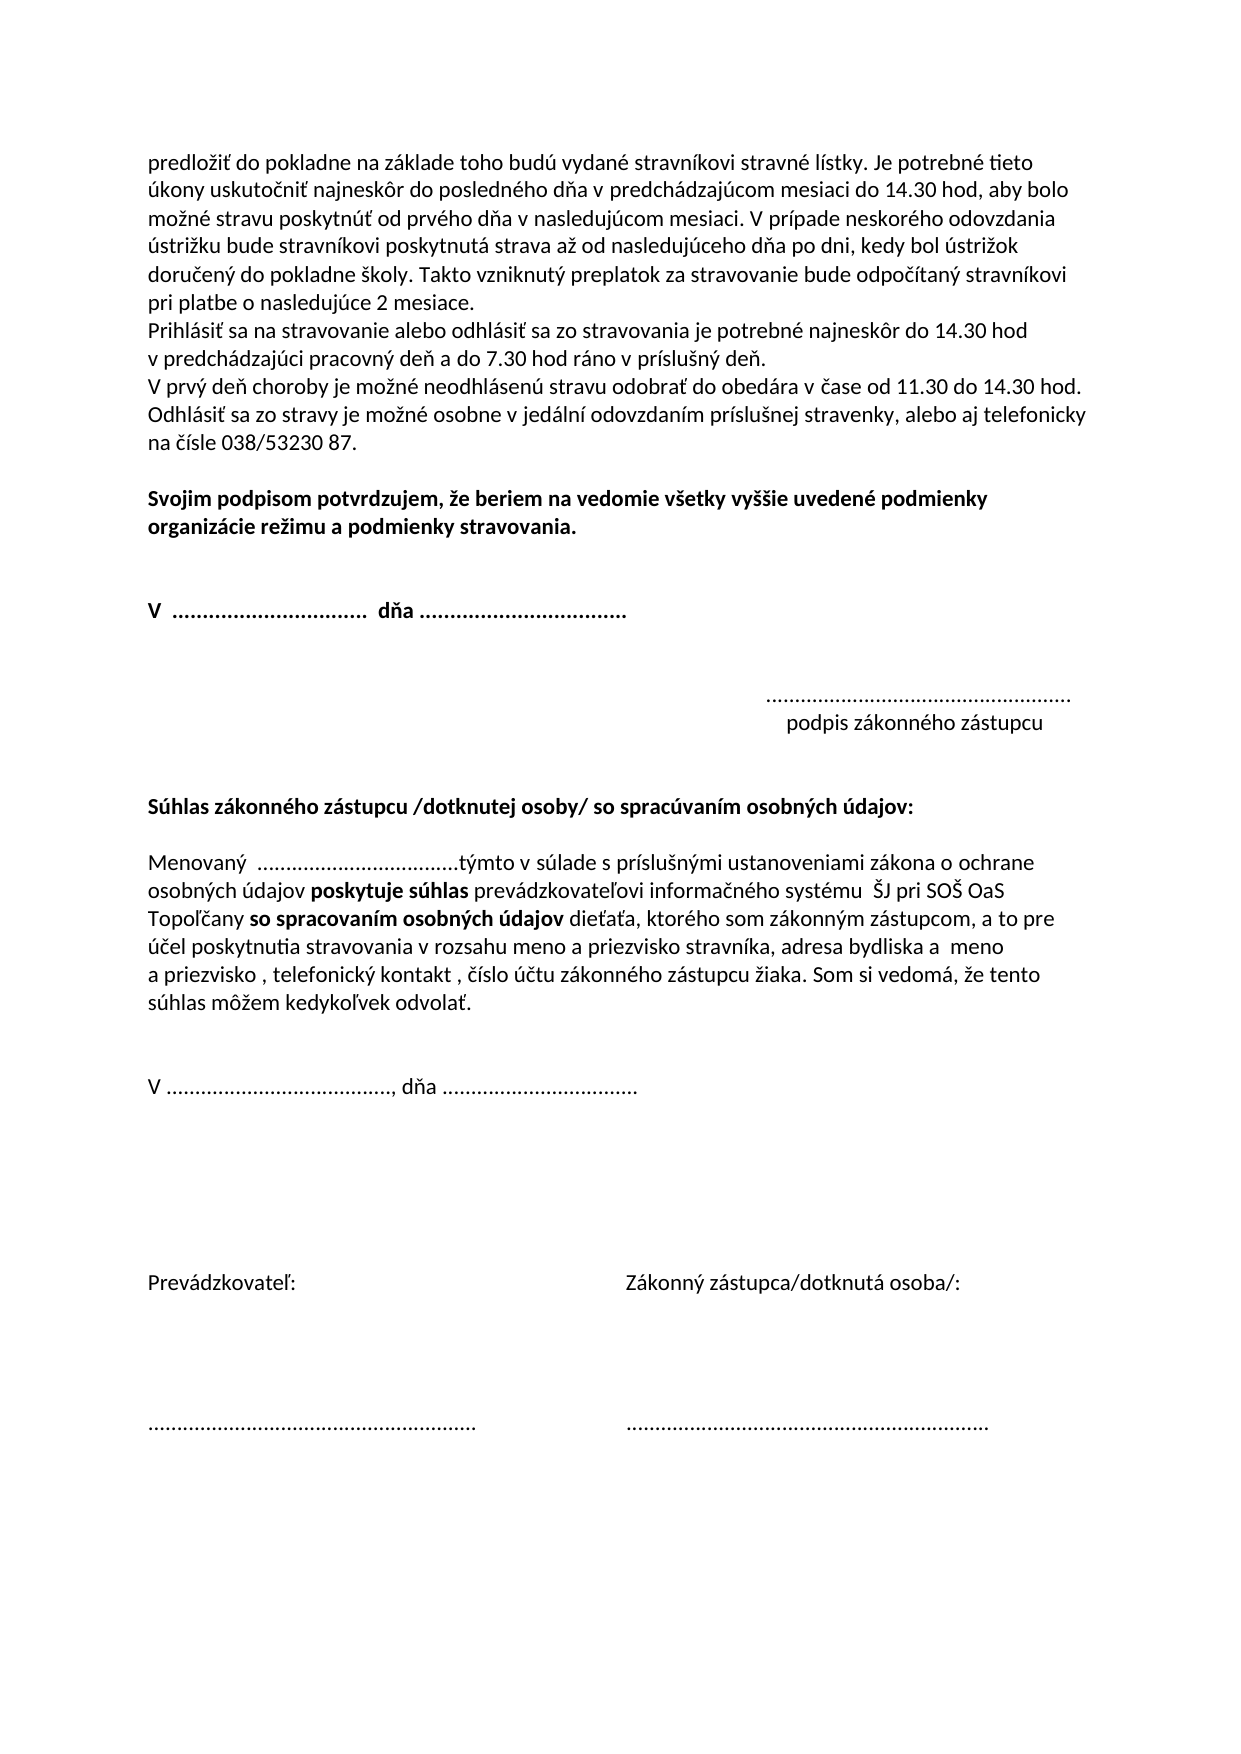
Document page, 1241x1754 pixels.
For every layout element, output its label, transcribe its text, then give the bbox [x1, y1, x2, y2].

text Odhlásiť sa zo stravy je možné osobne v jedální odovzdaním príslušnej stravenky, alebo aj telefonicky na čísle 038/53230 87. [148, 400, 1093, 456]
text ..................................................... [148, 680, 1093, 708]
text ......................................................... ............................................................... [148, 1408, 1093, 1437]
text podpis zákonného zástupcu [148, 708, 1093, 736]
text Súhlas zákonného zástupcu /dotknutej osoby/ so spracúvaním osobných údajov: [148, 792, 1093, 820]
text V ......................................., dňa .................................. [148, 1072, 1093, 1100]
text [148, 148, 1093, 316]
text Prihlásiť sa na stravovanie alebo odhlásiť sa zo stravovania je potrebné najneskôr do 14.30 hod v predchádzajúci pracovný deň a do 7.30 hod ráno v príslušný deň. [148, 316, 1093, 372]
text Menovaný ...................................týmto v súlade s príslušnými ustanoveniami zákona o ochrane osobných údajov poskytuje súhlas prevádzkovateľovi informačného systému ŠJ pri SOŠ OaS Topoľčany so spracovaním osobných údajov dieťaťa, ktorého som zákonným zástupcom, a to pre účel poskytnutia stravovania v rozsahu meno a priezvisko stravníka, adresa bydliska a meno a priezvisko , telefonický kontakt , číslo účtu zákonného zástupcu žiaka. Som si vedomá, že tento súhlas môžem kedykoľvek odvolať. [148, 848, 1093, 1016]
text Svojim podpisom potvrdzujem, že beriem na vedomie všetky vyššie uvedené podmienky organizácie režimu a podmienky stravovania. [148, 484, 1093, 540]
text V prvý deň choroby je možné neodhlásenú stravu odobrať do obedára v čase od 11.30 do 14.30 hod. [148, 372, 1093, 400]
text V ................................ dňa .................................. [148, 596, 1093, 624]
text Prevádzkovateľ: Zákonný zástupca/dotknutá osoba/: [148, 1268, 1093, 1296]
